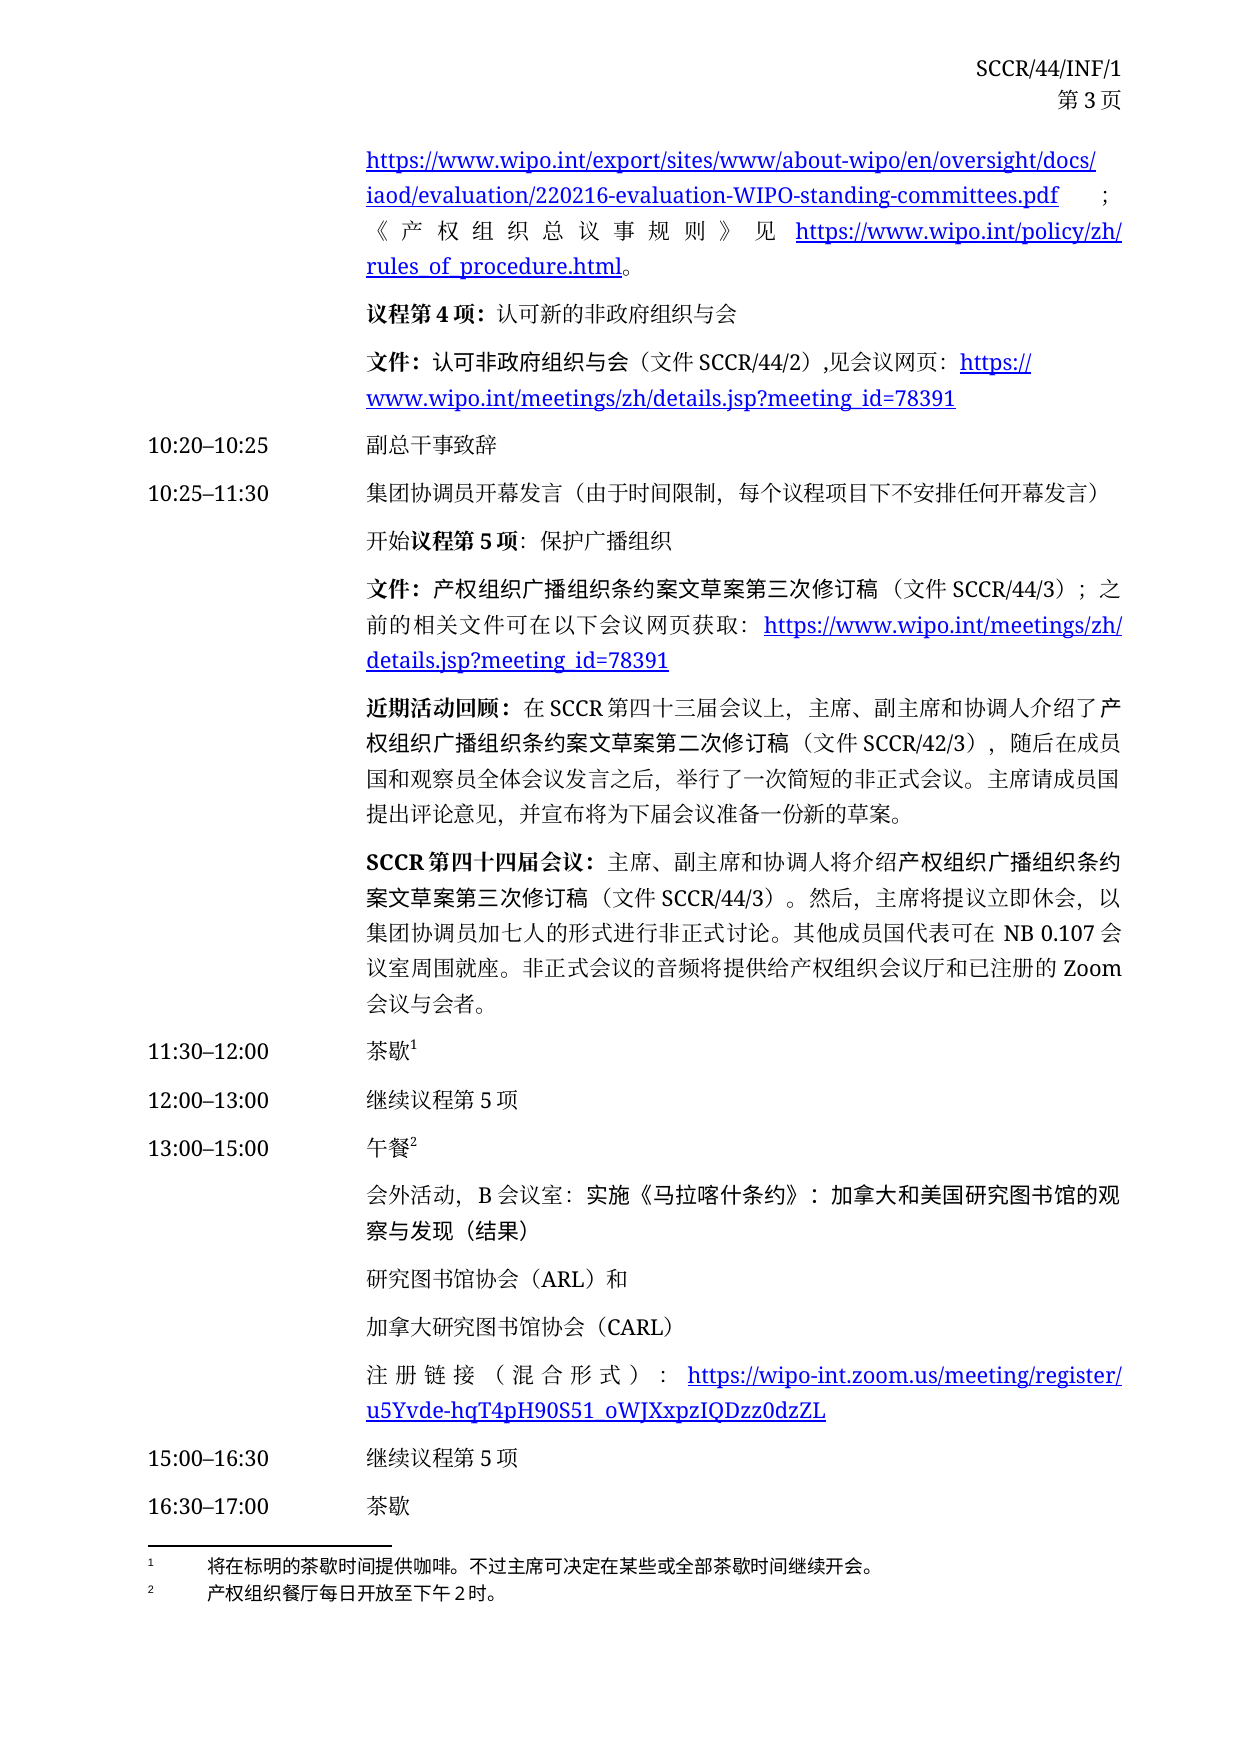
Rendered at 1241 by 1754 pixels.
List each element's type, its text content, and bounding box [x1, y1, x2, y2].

text 15:00–16:30 继续议程第5项 [148, 1437, 1122, 1473]
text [366, 139, 1122, 281]
text SCCR第四十四届会议：主席、副主席和协调人将介绍产权组织广播组织条约案文草案第三次修订稿（文件SCCR/44/3）。然后，主席将提议立即休会，以集团协调员加七人的形式进行非正式讨论。其他成员国代表可在NB 0.107会议室周围就座。非正式会议的音频将提供给产权组织会议厅和已注册的Zoom会议与会者。 [366, 842, 1122, 1019]
text 注册链接（混合形式）：https://wipo-int.zoom.us/meeting/register/‌u5Yvde-hqT4pH90S51_oWJXxpzIQDzz0dzZL [366, 1354, 1122, 1425]
text 文件：产权组织广播组织条约案文草案第三次修订稿（文件SCCR/44/3）；之前的相关文件可在以下会议网页获取：https://www.wipo.int/meetings/‌zh/details.jsp?meeting_id=78391 [148, 569, 1122, 675]
text 16:30–17:00 茶歇 [148, 1485, 1122, 1521]
text 开始议程第5项：保护广播组织 [148, 521, 1122, 556]
text 12:00–13:00 继续议程第5项 [148, 1079, 1122, 1114]
text 近期活动回顾：在SCCR第四十三届会议上，主席、副主席和协调人介绍了产权组织广播组织条约案文草案第二次修订稿（文件SCCR/42/3），随后在成员国和观察员全体会议发言之后，举行了一次简短的非正式会议。主席请成员国提出评论意见，并宣布将为下届会议准备一份新的草案。 [366, 687, 1122, 829]
text 10:20–10:25 副总干事致辞 [148, 425, 1122, 460]
text 研究图书馆协会（ARL）和 [366, 1258, 1122, 1294]
text 文件：认可非政府组织与会（文件SCCR/44/2）,见会议网页：https://www.‌wipo.int/meetings/zh/details.jsp?meeting_id=78391 [366, 342, 1122, 412]
text 议程第4项：认可新的非政府组织与会 [366, 294, 1122, 329]
text 11:30–12:00 茶歇 [148, 1031, 1122, 1067]
text 13:00–15:00 午餐 [148, 1127, 1122, 1162]
text 会外活动，B会议室：实施《马拉喀什条约》：加拿大和美国研究图书馆的观察与发现（结果） [148, 1175, 1122, 1246]
text 加拿大研究图书馆协会（CARL） [366, 1306, 1122, 1342]
text 10:25–11:30 集团协调员开幕发言（由于时间限制，每个议程项目下不安排任何开幕发言） [148, 473, 1122, 508]
